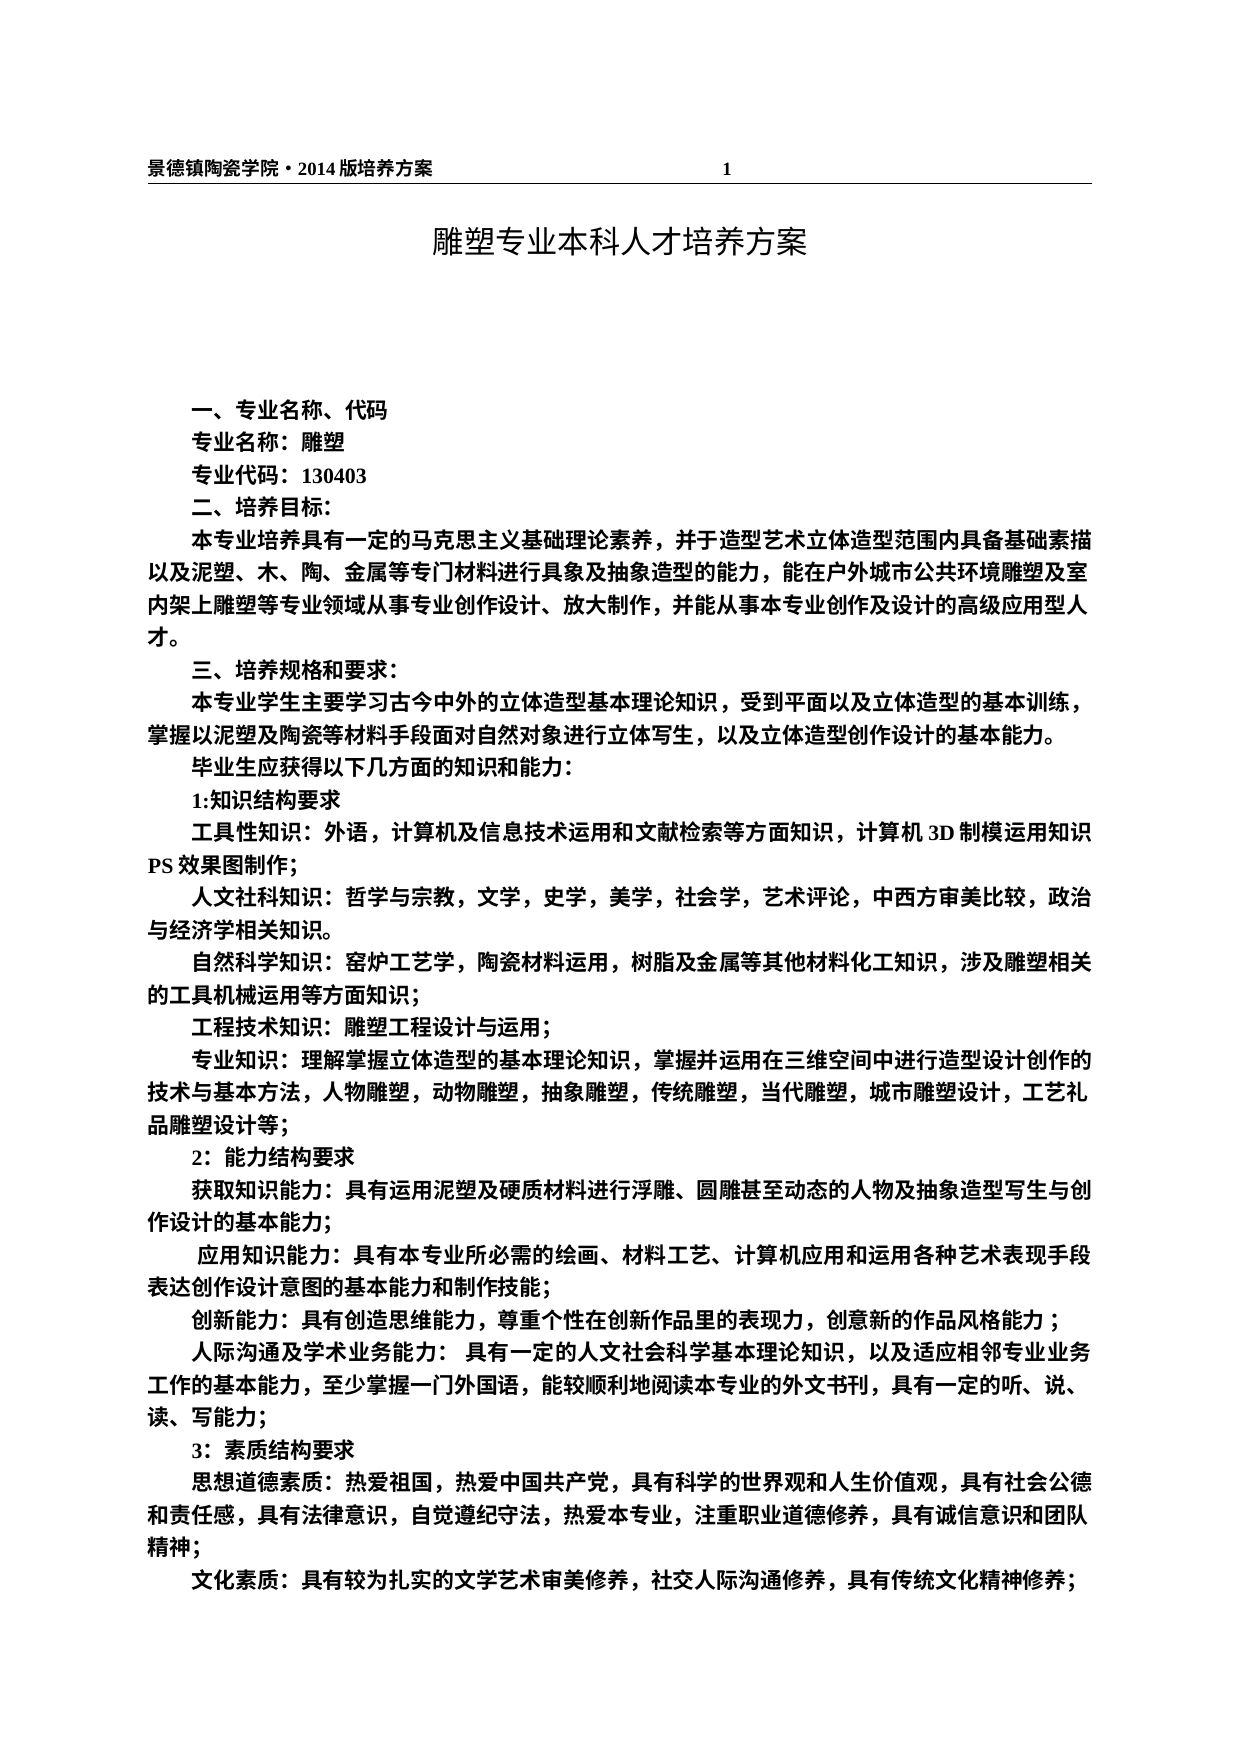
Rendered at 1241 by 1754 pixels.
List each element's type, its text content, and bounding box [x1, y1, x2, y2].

text 自然科学知识：窑炉工艺学，陶瓷材料运用，树脂及金属等其他材料化工知识，涉及雕塑相关的工具机械运用等方面知识； [148, 945, 1092, 1010]
text 工程技术知识：雕塑工程设计与运用； [148, 1010, 1092, 1042]
text 应用知识能力：具有本专业所必需的绘画、材料工艺、计算机应用和运用各种艺术表现手段表达创作设计意图的基本能力和制作技能； [148, 1237, 1092, 1302]
text 本专业培养具有一定的马克思主义基础理论素养，并于造型艺术立体造型范围内具备基础素描以及泥塑、木、陶、金属等专门材料进行具象及抽象造型的能力，能在户外城市公共环境雕塑及室内架上雕塑等专业领域从事专业创作设计、放大制作，并能从事本专业创作及设计的高级应用型人才。 [148, 522, 1092, 652]
text 思想道德素质：热爱祖国，热爱中国共产党，具有科学的世界观和人生价值观，具有社会公德和责任感，具有法律意识，自觉遵纪守法，热爱本专业，注重职业道德修养，具有诚信意识和团队精神； [148, 1465, 1092, 1562]
text 二、培养目标： [148, 490, 1092, 522]
text 专业知识：理解掌握立体造型的基本理论知识，掌握并运用在三维空间中进行造型设计创作的技术与基本方法，人物雕塑，动物雕塑，抽象雕塑，传统雕塑，当代雕塑，城市雕塑设计，工艺礼品雕塑设计等； [148, 1042, 1092, 1140]
text 人际沟通及学术业务能力： 具有一定的人文社会科学基本理论知识，以及适应相邻专业业务工作的基本能力，至少掌握一门外国语，能较顺利地阅读本专业的外文书刊，具有一定的听、说、读、写能力； [148, 1335, 1092, 1432]
text 一、专业名称、代码 [148, 392, 1092, 425]
text 本专业学生主要学习古今中外的立体造型基本理论知识，受到平面以及立体造型的基本训练，掌握以泥塑及陶瓷等材料手段面对自然对象进行立体写生，以及立体造型创作设计的基本能力。 [148, 685, 1092, 750]
text 文化素质：具有较为扎实的文学艺术审美修养，社交人际沟通修养，具有传统文化精神修养； [148, 1562, 1092, 1595]
text 毕业生应获得以下几方面的知识和能力： [148, 750, 1092, 782]
text 专业名称：雕塑 [148, 425, 1092, 457]
text 创新能力：具有创造思维能力，尊重个性在创新作品里的表现力，创意新的作品风格能力 ； [148, 1302, 1092, 1335]
text 工具性知识：外语，计算机及信息技术运用和文献检索等方面知识，计算机3D制模运用知识，PS 效果图制作； [148, 815, 1092, 880]
text 1:知识结构要求 [148, 782, 1092, 815]
text 专业代码：130403 [148, 457, 1092, 490]
subtitle 雕塑专业本科人才培养方案 [148, 208, 1092, 273]
text 获取知识能力：具有运用泥塑及硬质材料进行浮雕、圆雕甚至动态的人物及抽象造型写生与创作设计的基本能力； [148, 1172, 1092, 1237]
text 三、培养规格和要求： [148, 652, 1092, 685]
text 2：能力结构要求 [148, 1140, 1092, 1172]
text 3：素质结构要求 [148, 1432, 1092, 1465]
text 人文社科知识：哲学与宗教，文学，史学，美学，社会学，艺术评论，中西方审美比较，政治与经济学相关知识。 [148, 880, 1092, 945]
